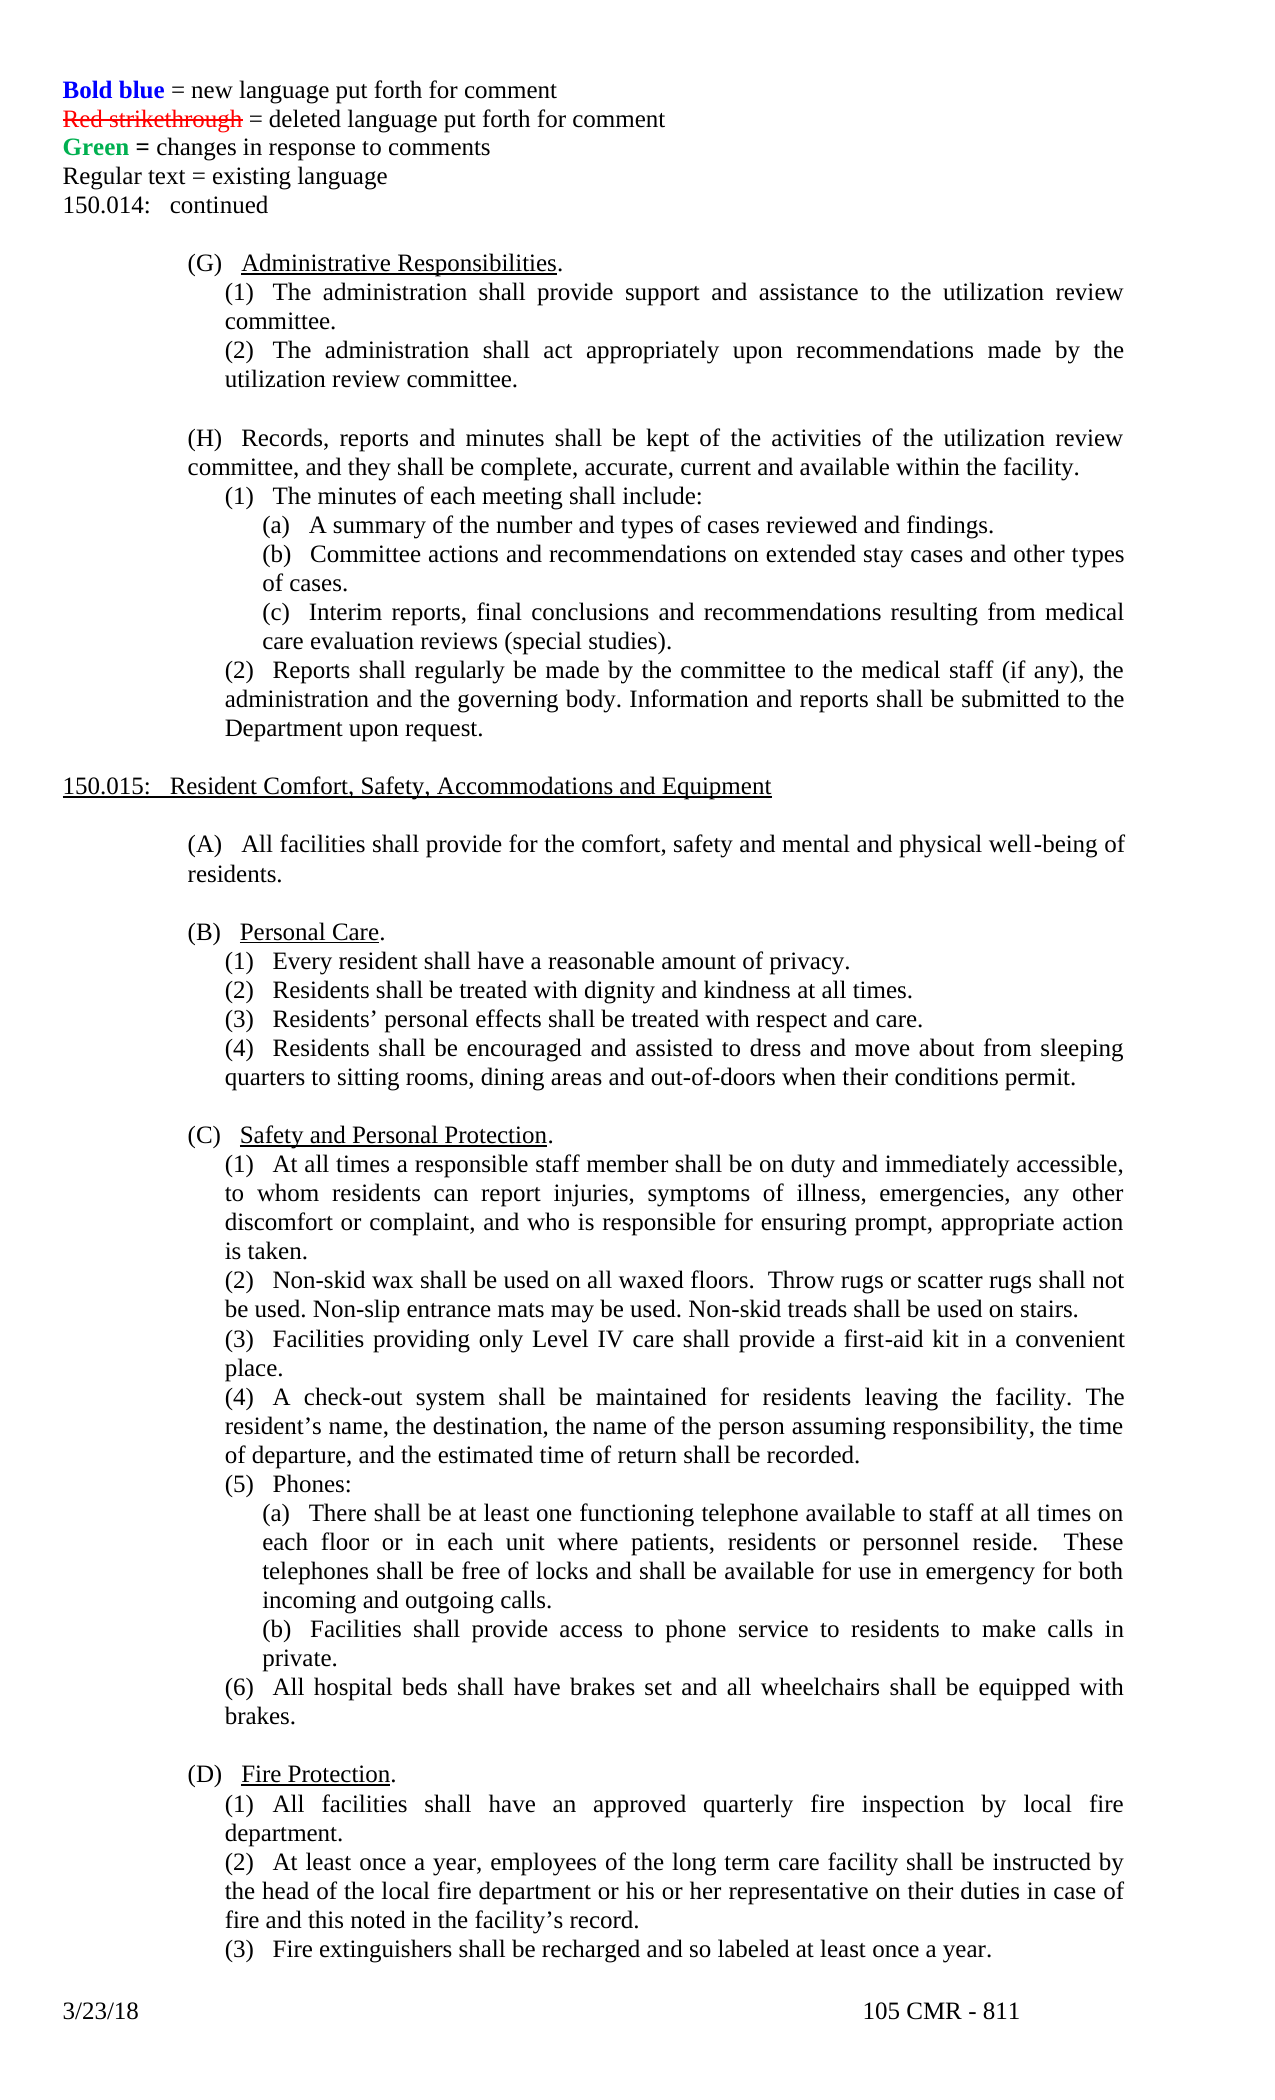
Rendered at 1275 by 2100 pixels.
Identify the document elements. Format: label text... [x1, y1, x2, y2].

text (c) Interim reports, final conclusions and recommendations resulting from medical care evaluation reviews (special studies). [262, 597, 1125, 655]
text (5) Phones: [224, 1469, 1125, 1498]
text (1) All facilities shall have an approved quarterly fire inspection by local fire department. [224, 1789, 1125, 1847]
text (3) Fire extinguishers shall be recharged and so labeled at least once a year. [224, 1934, 1125, 1963]
text (a) A summary of the number and types of cases reviewed and findings. [262, 510, 1125, 539]
text (A) All facilities shall provide for the comfort, safety and mental and physical well-being of residents. [187, 830, 1125, 888]
text (G) Administrative Responsibilities. [187, 248, 1125, 277]
text (1) The minutes of each meeting shall include: [224, 481, 1125, 510]
text (2) The administration shall act appropriately upon recommendations made by the utilization review committee. [224, 336, 1125, 394]
text (D) Fire Protection. [187, 1760, 1125, 1789]
text 150.014: continued [62, 190, 1125, 219]
text (H) Records, reports and minutes shall be kept of the activities of the utilization review committee, and they shall be complete, accurate, current and available within the facility. [187, 423, 1125, 481]
text (b) Facilities shall provide access to phone service to residents to make calls in private. [262, 1614, 1125, 1672]
text (1) The administration shall provide support and assistance to the utilization review committee. [224, 277, 1125, 336]
text (4) Residents shall be encouraged and assisted to dress and move about from sleeping quarters to sitting rooms, dining areas and out-of-doors when their conditions permit. [224, 1033, 1125, 1091]
text (6) All hospital beds shall have brakes set and all wheelchairs shall be equipped with brakes. [224, 1672, 1125, 1731]
text (b) Committee actions and recommendations on extended stay cases and other types of cases. [262, 539, 1125, 597]
text (a) There shall be at least one functioning telephone available to staff at all times on each floor or in each unit where patients, residents or personnel reside. These telephones shall be free of locks and shall be available for use in emergency for both incoming and outgoing calls. [262, 1498, 1125, 1614]
text (1) Every resident shall have a reasonable amount of privacy. [224, 946, 1125, 975]
text (3) Residents’ personal effects shall be treated with respect and care. [224, 1004, 1125, 1033]
text (2) Residents shall be treated with dignity and kindness at all times. [224, 975, 1125, 1004]
text (3) Facilities providing only Level IV care shall provide a first-aid kit in a convenient place. [224, 1324, 1125, 1382]
text (C) Safety and Personal Protection. [187, 1120, 1125, 1149]
text (1) At all times a responsible staff member shall be on duty and immediately accessible, to whom residents can report injuries, symptoms of illness, emergencies, any other discomfort or complaint, and who is responsible for ensuring prompt, appropriate action is taken. [224, 1149, 1125, 1266]
text (2) At least once a year, employees of the long term care facility shall be instructed by the head of the local fire department or his or her representative on their duties in case of fire and this noted in the facility’s record. [224, 1847, 1125, 1934]
text (4) A check-out system shall be maintained for residents leaving the facility. The resident’s name, the destination, the name of the person assuming responsibility, the time of departure, and the estimated time of return shall be recorded. [224, 1382, 1125, 1469]
text (B) Personal Care. [187, 917, 1125, 946]
text (2) Non-skid wax shall be used on all waxed floors. Throw rugs or scatter rugs shall not be used. Non-slip entrance mats may be used. Non-skid treads shall be used on stairs. [224, 1266, 1125, 1324]
text (2) Reports shall regularly be made by the committee to the medical staff (if any), the administration and the governing body. Information and reports shall be submitted to the Department upon request. [224, 655, 1125, 742]
text 150.015: Resident Comfort, Safety, Accommodations and Equipment [62, 772, 1125, 801]
